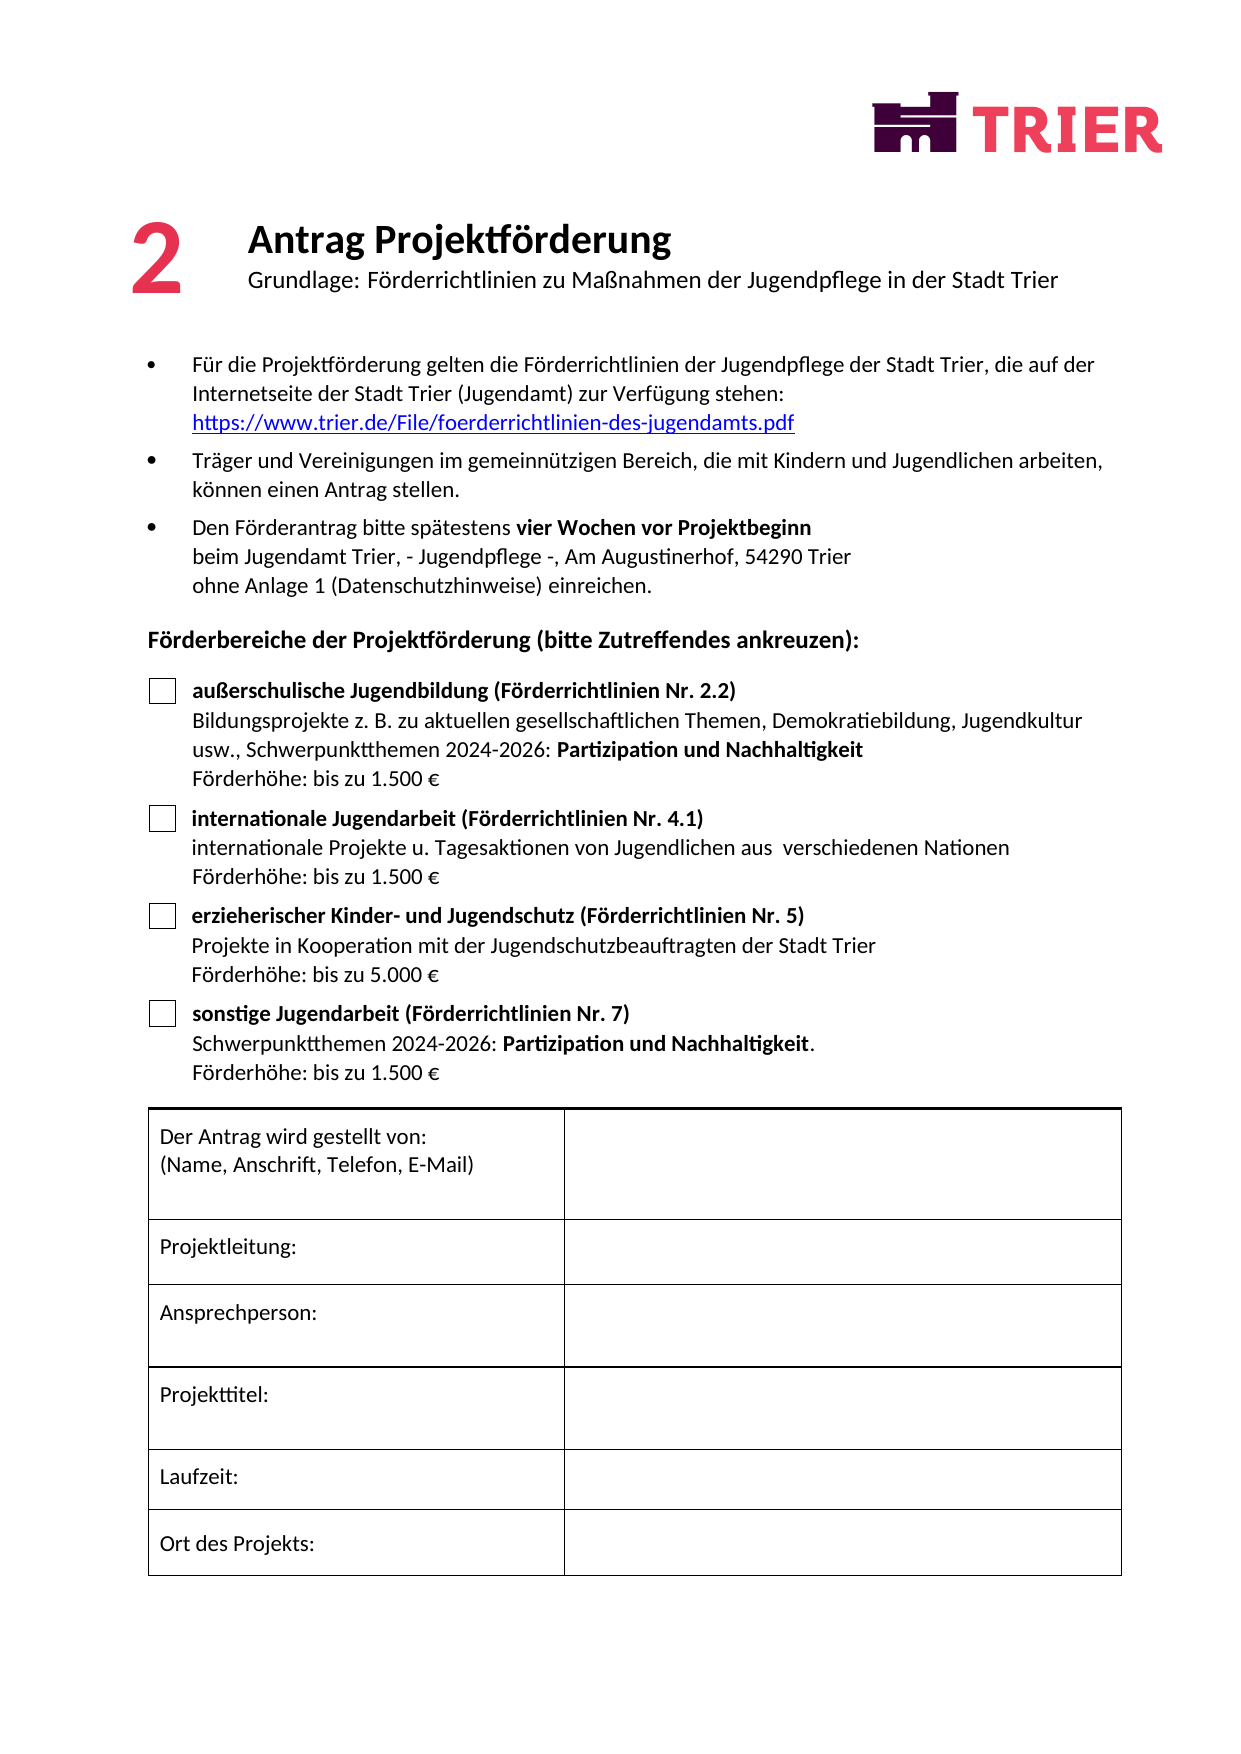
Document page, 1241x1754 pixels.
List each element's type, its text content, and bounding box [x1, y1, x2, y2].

subtitle internationale Jugendarbeit (Förderrichtlinien Nr. 4.1) internationale Projekte u. Tagesaktionen von Jugendlichen aus verschiedenen Nationen Förderhöhe: bis zu 1.500 € [148, 802, 1122, 890]
table_header Antrag Projektförderung Grundlage: Förderrichtlinien zu Maßnahmen der Jugendpflege in der Stadt Trier [236, 188, 1122, 324]
table_cell Laufzeit: [149, 1450, 564, 1509]
table_cell [565, 1510, 1121, 1575]
table_cell Projektleitung: [149, 1220, 564, 1284]
table_cell Ansprechperson: [149, 1285, 564, 1366]
table_cell [565, 1450, 1121, 1509]
subtitle erzieherischer Kinder- und Jugendschutz (Förderrichtlinien Nr. 5) Projekte in Kooperation mit der Jugendschutzbeauftragten der Stadt Trier Förderhöhe: bis zu 5.000 € [148, 900, 1122, 988]
list Den Förderantrag bitte spätestens vier Wochen vor Projektbeginn beim Jugendamt Trier, - Jugendpflege -, Am Augustinerhof, 54290 Trier ohne Anlage 1 (Datenschutzhinweise) einreichen. [148, 512, 1122, 599]
table_cell Projekttitel: [149, 1368, 564, 1448]
table_cell Ort des Projekts: [149, 1510, 564, 1575]
table_header [565, 1110, 1121, 1219]
table_cell [565, 1368, 1121, 1448]
list Träger und Vereinigungen im gemeinnützigen Bereich, die mit Kindern und Jugendlichen arbeiten, können einen Antrag stellen. [148, 445, 1122, 503]
list Für die Projektförderung gelten die Förderrichtlinien der Jugendpflege der Stadt Trier, die auf der Internetseite der Stadt Trier (Jugendamt) zur Verfügung stehen: https://www.trier.de/File/foerderrichtlinien-des-jugendamts.pdf [148, 349, 1122, 437]
table_header Der Antrag wird gestellt von: (Name, Anschrift, Telefon, E-Mail) [149, 1110, 564, 1219]
picture [50, 0, 1237, 193]
subtitle außerschulische Jugendbildung (Förderrichtlinien Nr. 2.2) Bildungsprojekte z. B. zu aktuellen gesellschaftlichen Themen, Demokratiebildung, Jugendkultur usw., Schwerpunktthemen 2024-2026: Partizipation und Nachhaltigkeit Förderhöhe: bis zu 1.500 € [148, 675, 1122, 792]
table_cell [565, 1220, 1121, 1284]
table_header 2 [118, 188, 236, 324]
table_cell [565, 1285, 1121, 1366]
subtitle sonstige Jugendarbeit (Förderrichtlinien Nr. 7) Schwerpunktthemen 2024-2026: Partizipation und Nachhaltigkeit. Förderhöhe: bis zu 1.500 € [148, 998, 1122, 1086]
text Förderbereiche der Projektförderung (bitte Zutreffendes ankreuzen): [148, 624, 1122, 654]
